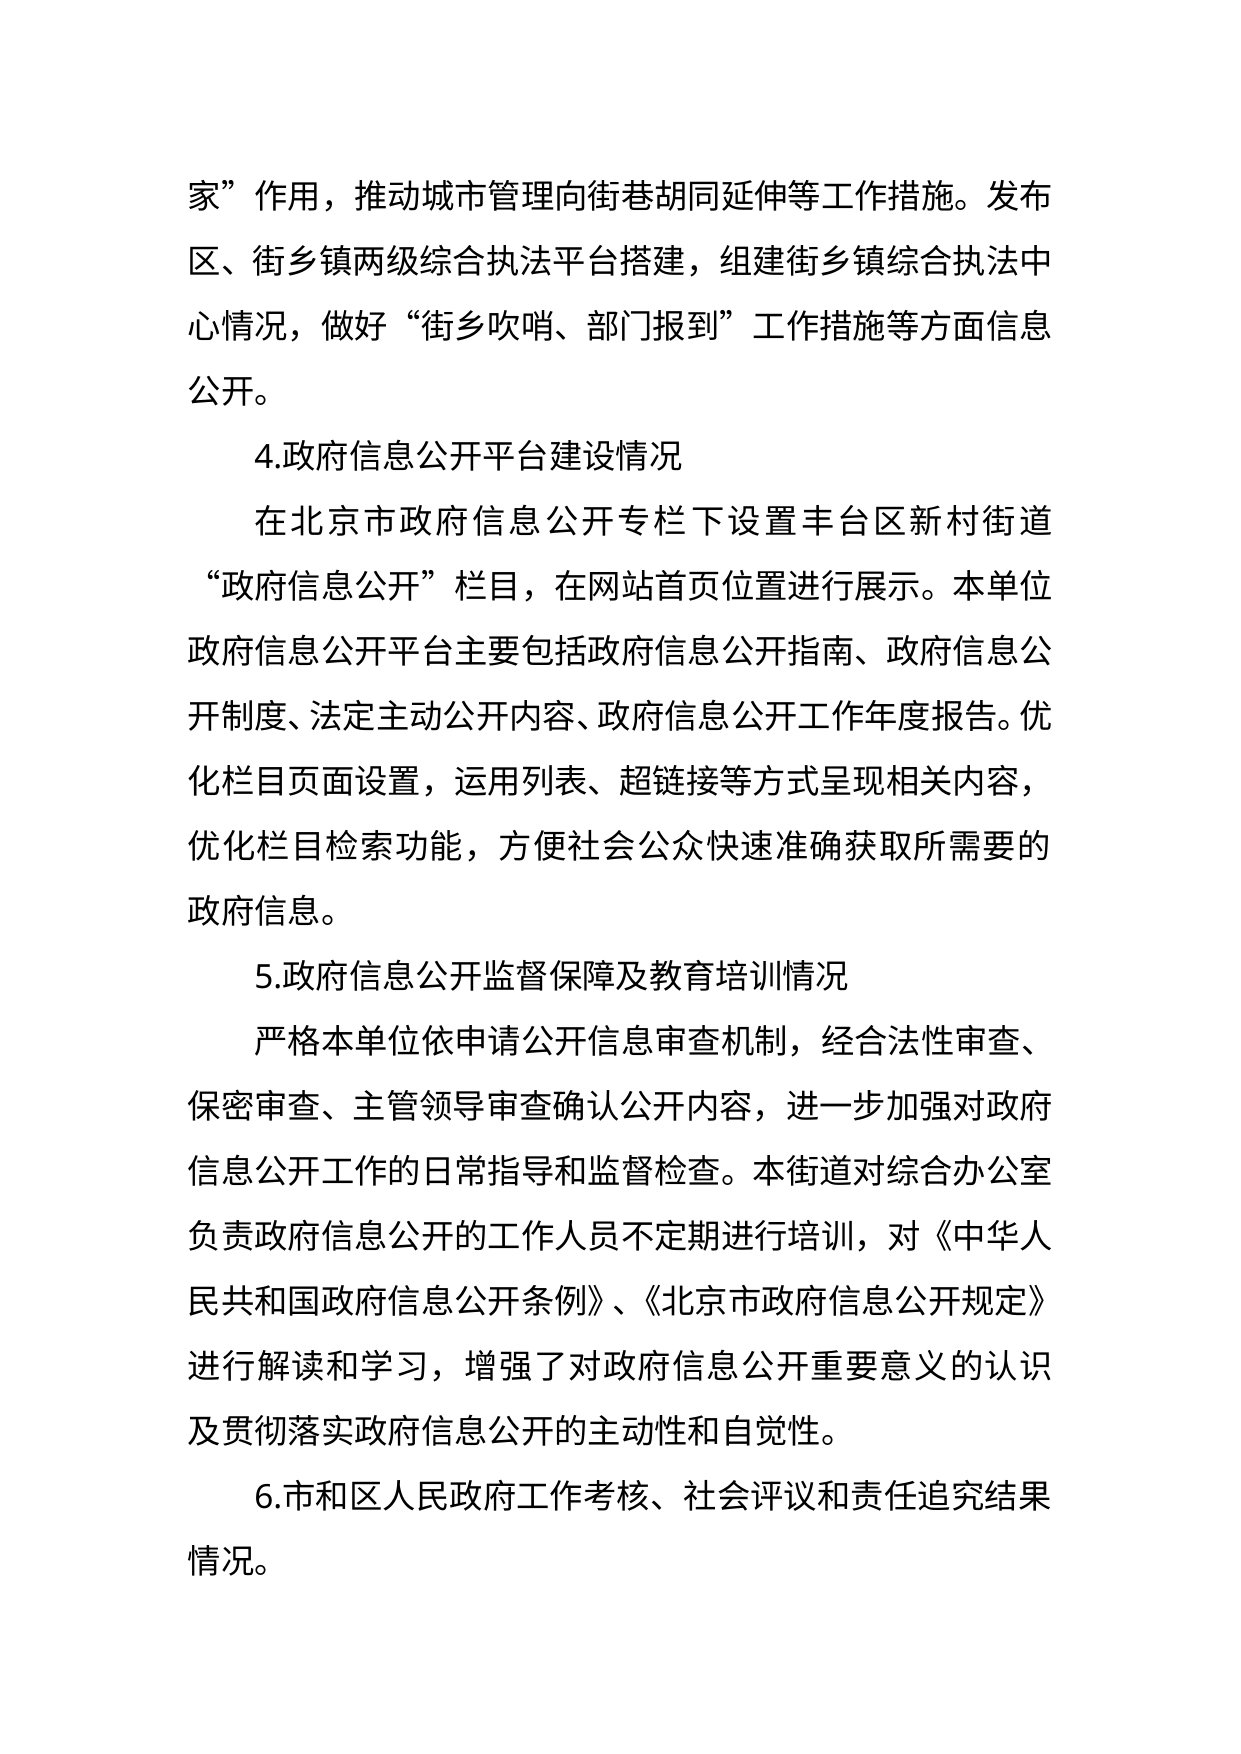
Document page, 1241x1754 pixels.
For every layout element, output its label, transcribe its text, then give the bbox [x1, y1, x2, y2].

text 在北京市政府信息公开专栏下设置丰台区新村街道“政府信息公开”栏目，在网站首页位置进行展示。本单位政府信息公开平台主要包括政府信息公开指南、政府信息公开制度、法定主动公开内容、政府信息公开工作年度报告。优化栏目页面设置，运用列表、超链接等方式呈现相关内容，优化栏目检索功能，方便社会公众快速准确获取所需要的政府信息。 [187, 487, 1053, 942]
text 6.市和区人民政府工作考核、社会评议和责任追究结果情况。 [187, 1462, 1053, 1592]
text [187, 162, 1053, 422]
text 4.政府信息公开平台建设情况 [187, 422, 1053, 487]
text 严格本单位依申请公开信息审查机制，经合法性审查、保密审查、主管领导审查确认公开内容，进一步加强对政府信息公开工作的日常指导和监督检查。本街道对综合办公室负责政府信息公开的工作人员不定期进行培训，对《中华人民共和国政府信息公开条例》、《北京市政府信息公开规定》进行解读和学习，增强了对政府信息公开重要意义的认识及贯彻落实政府信息公开的主动性和自觉性。 [187, 1007, 1053, 1462]
text 5.政府信息公开监督保障及教育培训情况 [187, 942, 1053, 1007]
